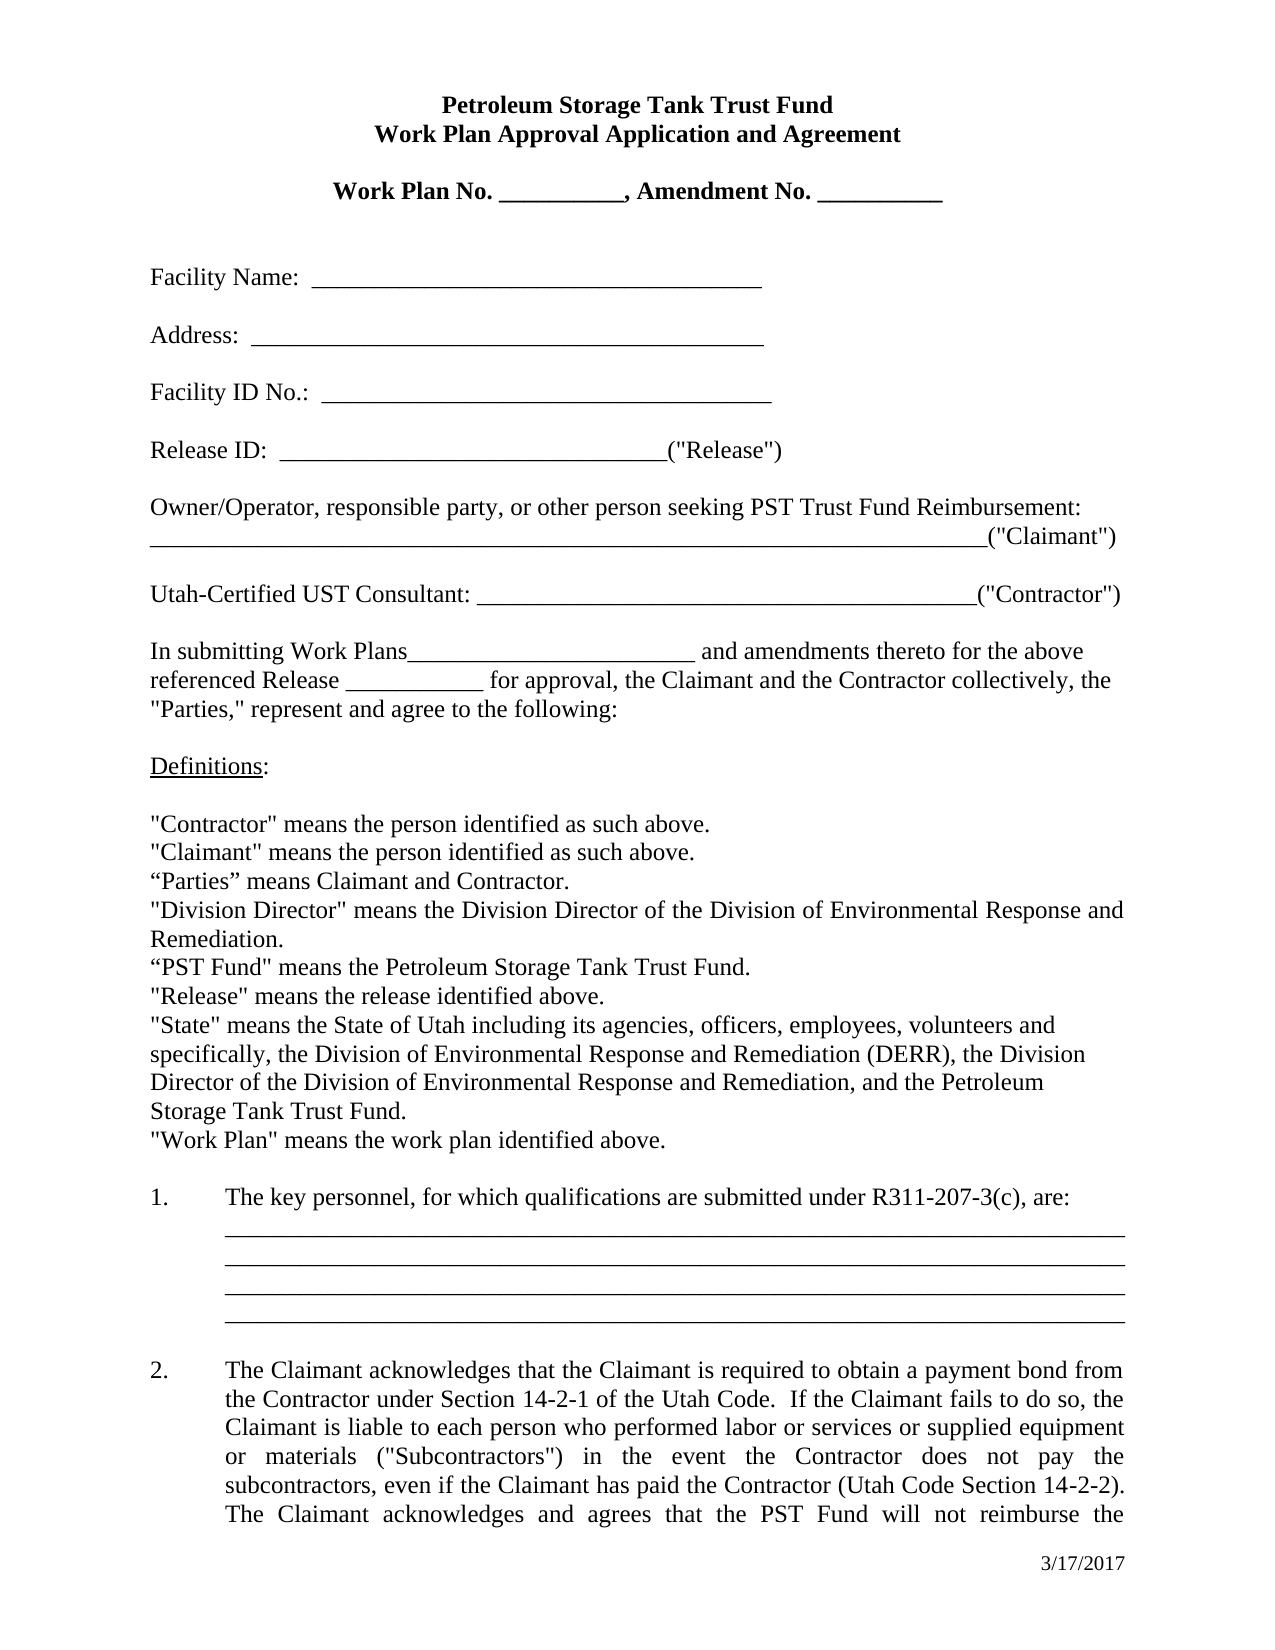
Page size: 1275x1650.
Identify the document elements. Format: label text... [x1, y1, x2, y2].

text "Work Plan" means the work plan identified above. [150, 1125, 1125, 1154]
text In submitting Work Plans_______________________ and amendments thereto for the above referenced Release ___________ for approval, the Claimant and the Contractor collectively, the "Parties," represent and agree to the following: [150, 636, 1125, 722]
text Facility ID No.: ____________________________________ [150, 377, 1125, 406]
text Address: _________________________________________ [150, 320, 1125, 349]
text "Contractor" means the person identified as such above. [150, 809, 1125, 837]
list The key personnel, for which qualifications are submitted under R311-207-3(c), are: ________________________________________________________________________________________________________________________________________________________________________________________________________________________________________________________________________________________________ [150, 1182, 1125, 1326]
text "State" means the State of Utah including its agencies, officers, employees, volunteers and specifically, the Division of Environmental Response and Remediation (DERR), the Division Director of the Division of Environmental Response and Remediation, and the Petroleum Storage Tank Trust Fund. [150, 1010, 1125, 1125]
text Utah-Certified UST Consultant: ________________________________________("Contractor") [150, 579, 1125, 607]
text "Claimant" means the person identified as such above. [150, 837, 1125, 866]
text Release ID: _______________________________("Release") [150, 435, 1125, 464]
text Petroleum Storage Tank Trust Fund [150, 90, 1125, 119]
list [150, 1355, 1125, 1527]
text Facility Name: ____________________________________ [150, 262, 1125, 291]
text "Release" means the release identified above. [150, 981, 1125, 1010]
text “PST Fund" means the Petroleum Storage Tank Trust Fund. [150, 952, 1125, 981]
text “Parties” means Claimant and Contractor. [150, 866, 1125, 895]
text Work Plan No. __________, Amendment No. __________ [150, 176, 1125, 205]
text Work Plan Approval Application and Agreement [150, 119, 1125, 147]
text "Division Director" means the Division Director of the Division of Environmental Response and Remediation. [150, 895, 1125, 952]
text Owner/Operator, responsible party, or other person seeking PST Trust Fund Reimbursement: ___________________________________________________________________("Claimant") [150, 492, 1125, 550]
text Definitions: [150, 751, 1125, 780]
